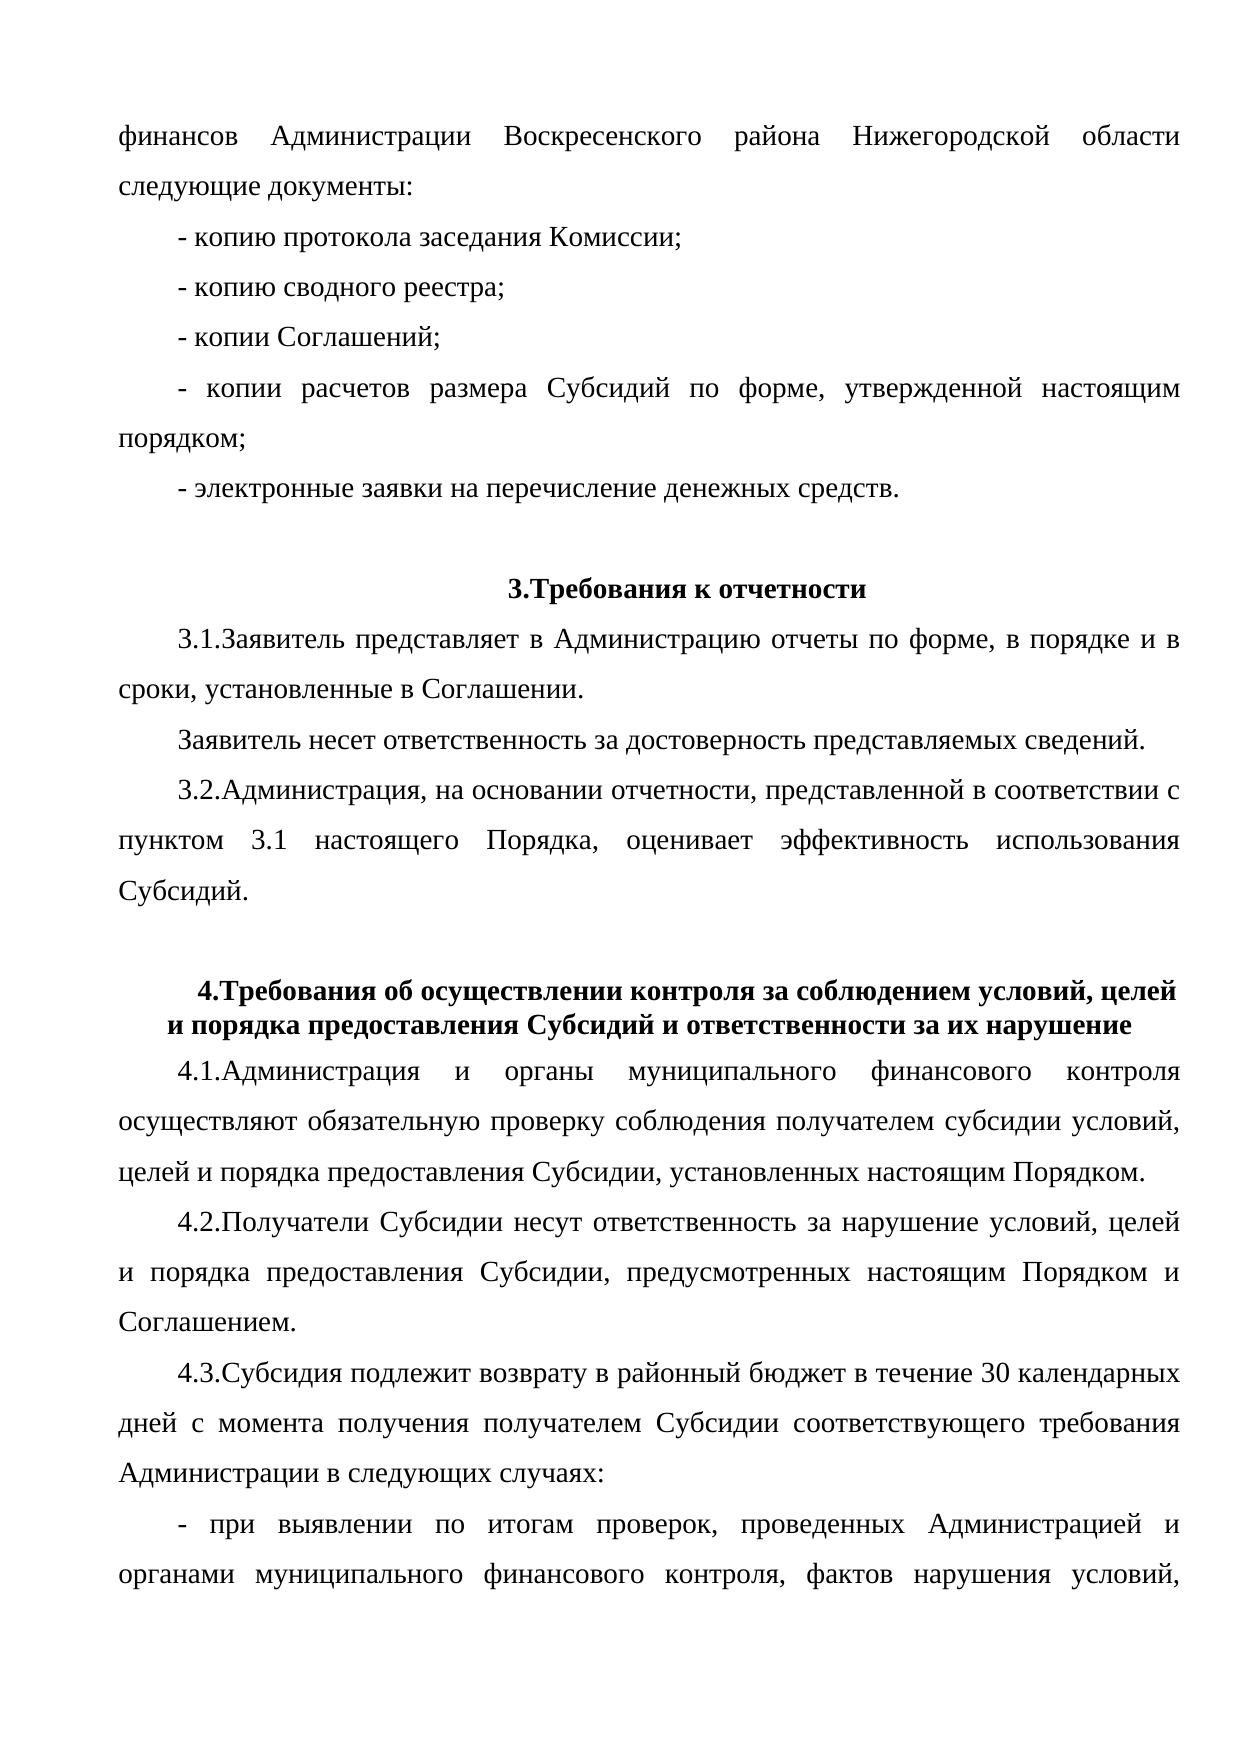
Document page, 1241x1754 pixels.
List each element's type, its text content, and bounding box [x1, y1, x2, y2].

text 4.1.Администрация и органы муниципального финансового контроля осуществляют обязательную проверку соблюдения получателем субсидии условий, целей и порядка предоставления Субсидии, установленных настоящим Порядком. [118, 1053, 1181, 1187]
text - копии Соглашений; [118, 319, 1181, 353]
text 3.1.Заявитель представляет в Администрацию отчеты по форме, в порядке и в сроки, установленные в Соглашении. [118, 621, 1181, 705]
text 4.2.Получатели Субсидии несут ответственность за нарушение условий, целей и порядка предоставления Субсидии, предусмотренных настоящим Порядком и Соглашением. [118, 1204, 1181, 1338]
text 3.Требования к отчетности [118, 571, 1181, 604]
text - копию протокола заседания Комиссии; [118, 219, 1181, 252]
text Заявитель несет ответственность за достоверность представляемых сведений. [118, 722, 1181, 755]
text 4.Требования об осуществлении контроля за соблюдением условий, целей и порядка предоставления Субсидий и ответственности за их нарушение [118, 973, 1181, 1041]
text 3.2.Администрация, на основании отчетности, представленной в соответствии с пунктом 3.1 настоящего Порядка, оценивает эффективность использования Субсидий. [118, 772, 1181, 906]
text - копию сводного реестра; [118, 269, 1181, 303]
text - копии расчетов размера Субсидий по форме, утвержденной настоящим порядком; [118, 370, 1181, 453]
text 4.3.Субсидия подлежит возврату в районный бюджет в течение 30 календарных дней с момента получения получателем Субсидии соответствующего требования Администрации в следующих случаях: [118, 1355, 1181, 1489]
text - электронные заявки на перечисление денежных средств. [118, 470, 1181, 504]
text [118, 118, 1181, 202]
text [118, 1506, 1181, 1590]
